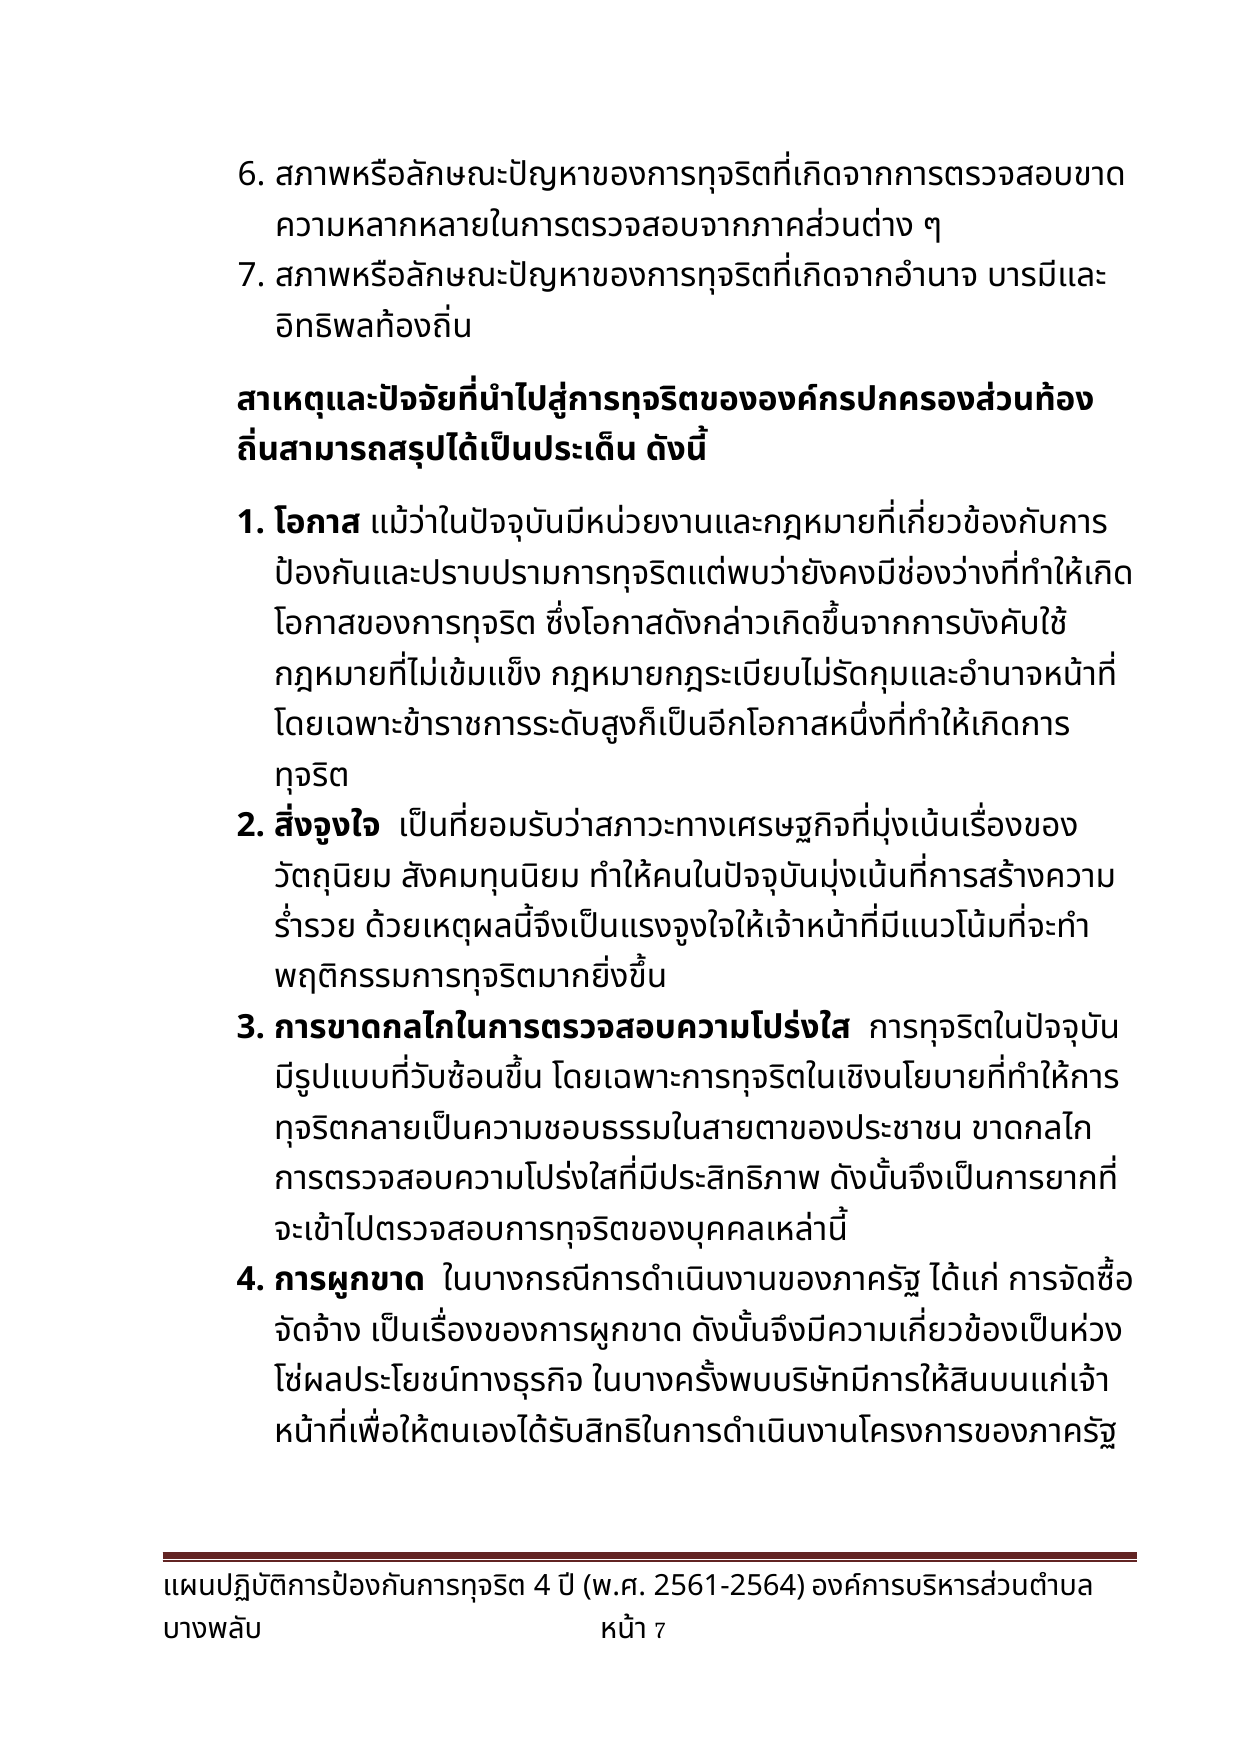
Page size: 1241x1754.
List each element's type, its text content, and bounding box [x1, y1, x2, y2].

list โอกาส แม้ว่าในปัจจุบันมีหน่วยงานและกฎหมายที่เกี่ยวข้องกับการป้องกันและปราบปรามการทุจริตแต่พบว่ายังคงมีช่องว่างที่ทำให้เกิดโอกาสของการทุจริต ซึ่งโอกาสดังกล่าวเกิดขึ้นจากการบังคับใช้กฎหมายที่ไม่เข้มแข็ง กฎหมายกฎระเบียบไม่รัดกุมและอำนาจหน้าที่โดยเฉพาะข้าราชการระดับสูงก็เป็นอีกโอกาสหนึ่งที่ทำให้เกิดการทุจริต [236, 498, 1137, 801]
list สภาพหรือลักษณะปัญหาของการทุจริตที่เกิดจากอำนาจ บารมีและอิทธิพลท้องถิ่น [237, 251, 1137, 352]
list การขาดกลไกในการตรวจสอบความโปร่งใส การทุจริตในปัจจุบันมีรูปแบบที่วับซ้อนขึ้น โดยเฉพาะการทุจริตในเชิงนโยบายที่ทำให้การทุจริตกลายเป็นความชอบธรรมในสายตาของประชาชน ขาดกลไกการตรวจสอบความโปร่งใสที่มีประสิทธิภาพ ดังนั้นจึงเป็นการยากที่จะเข้าไปตรวจสอบการทุจริตของบุคคลเหล่านี้ [236, 1003, 1137, 1255]
list สิ่งจูงใจ เป็นที่ยอมรับว่าสภาวะทางเศรษฐกิจที่มุ่งเน้นเรื่องของวัตถุนิยม สังคมทุนนิยม ทำให้คนในปัจจุบันมุ่งเน้นที่การสร้างความร่ำรวย ด้วยเหตุผลนี้จึงเป็นแรงจูงใจให้เจ้าหน้าที่มีแนวโน้มที่จะทำพฤติกรรมการทุจริตมากยิ่งขึ้น [236, 801, 1137, 1003]
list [236, 1255, 1137, 1457]
list สภาพหรือลักษณะปัญหาของการทุจริตที่เกิดจากการตรวจสอบขาดความหลากหลายในการตรวจสอบจากภาคส่วนต่าง ๆ [237, 150, 1137, 251]
list สาเหตุและปัจจัยที่นำไปสู่การทุจริตขององค์กรปกครองส่วนท้องถิ่นสามารถสรุปได้เป็นประเด็น ดังนี้ [236, 375, 1137, 476]
